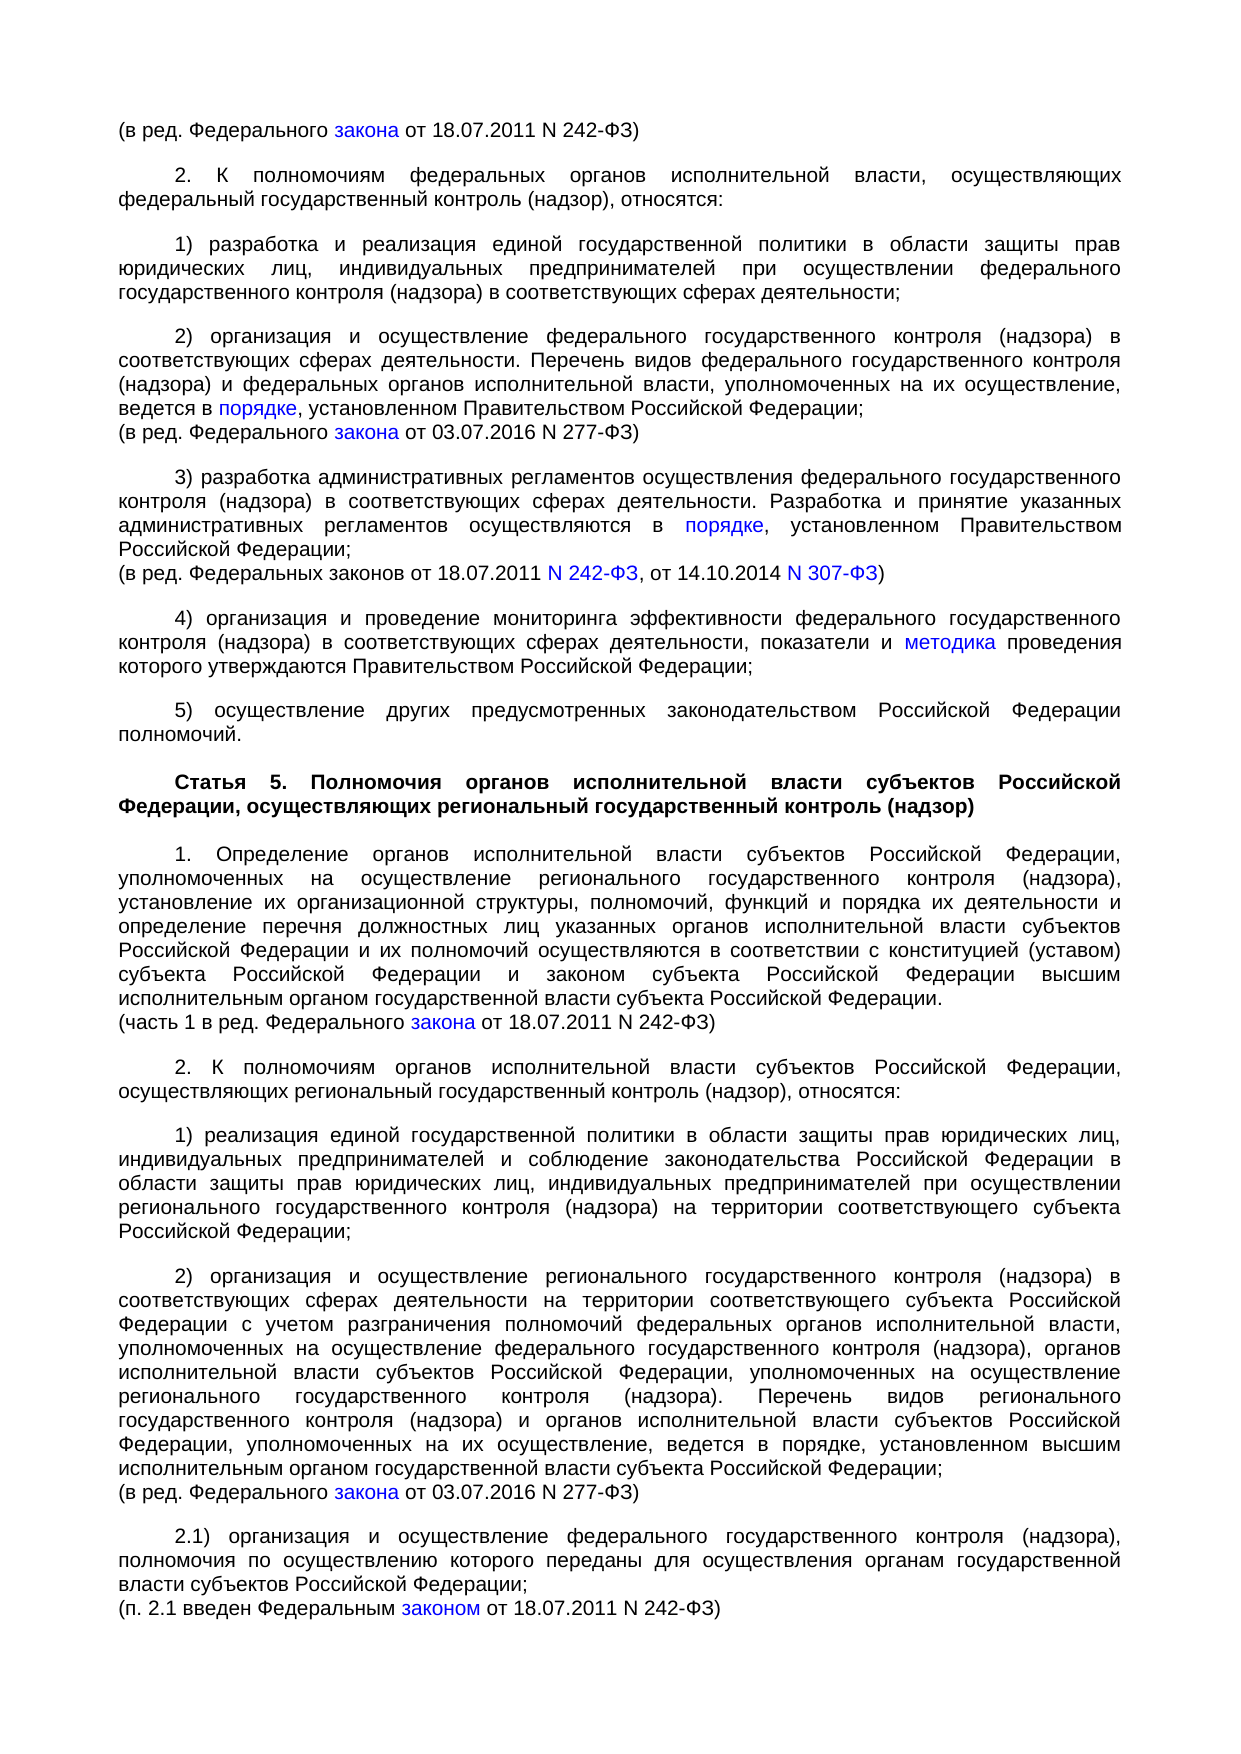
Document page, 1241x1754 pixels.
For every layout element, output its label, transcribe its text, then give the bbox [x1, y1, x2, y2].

text (в ред. Федерального закона от 03.07.2016 N 277-ФЗ) [118, 420, 1122, 444]
text 1. Определение органов исполнительной власти субъектов Российской Федерации, уполномоченных на осуществление регионального государственного контроля (надзора), установление их организационной структуры, полномочий, функций и порядка их деятельности и определение перечня должностных лиц указанных органов исполнительной власти субъектов Российской Федерации и их полномочий осуществляются в соответствии с конституцией (уставом) субъекта Российской Федерации и законом субъекта Российской Федерации высшим исполнительным органом государственной власти субъекта Российской Федерации. [118, 842, 1122, 1010]
text 4) организация и проведение мониторинга эффективности федерального государственного контроля (надзора) в соответствующих сферах деятельности, показатели и методика проведения которого утверждаются Правительством Российской Федерации; [118, 606, 1122, 677]
text 2.1) организация и осуществление федерального государственного контроля (надзора), полномочия по осуществлению которого переданы для осуществления органам государственной власти субъектов Российской Федерации; [118, 1524, 1122, 1596]
text 1) реализация единой государственной политики в области защиты прав юридических лиц, индивидуальных предпринимателей и соблюдение законодательства Российской Федерации в области защиты прав юридических лиц, индивидуальных предпринимателей при осуществлении регионального государственного контроля (надзора) на территории соответствующего субъекта Российской Федерации; [118, 1123, 1122, 1243]
text 2. К полномочиям федеральных органов исполнительной власти, осуществляющих федеральный государственный контроль (надзор), относятся: [118, 163, 1122, 211]
text 1) разработка и реализация единой государственной политики в области защиты прав юридических лиц, индивидуальных предпринимателей при осуществлении федерального государственного контроля (надзора) в соответствующих сферах деятельности; [118, 232, 1122, 303]
text 2) организация и осуществление федерального государственного контроля (надзора) в соответствующих сферах деятельности. Перечень видов федерального государственного контроля (надзора) и федеральных органов исполнительной власти, уполномоченных на их осуществление, ведется в порядке, установленном Правительством Российской Федерации; [118, 324, 1122, 420]
text (в ред. Федеральных законов от 18.07.2011 N 242-ФЗ, от 14.10.2014 N 307-ФЗ) [118, 561, 1122, 585]
text 3) разработка административных регламентов осуществления федерального государственного контроля (надзора) в соответствующих сферах деятельности. Разработка и принятие указанных административных регламентов осуществляются в порядке, установленном Правительством Российской Федерации; [118, 465, 1122, 561]
text (в ред. Федерального закона от 18.07.2011 N 242-ФЗ) [118, 118, 1122, 142]
text Статья 5. Полномочия органов исполнительной власти субъектов Российской Федерации, осуществляющих региональный государственный контроль (надзор) [118, 770, 1122, 818]
text 2. К полномочиям органов исполнительной власти субъектов Российской Федерации, осуществляющих региональный государственный контроль (надзор), относятся: [118, 1054, 1122, 1102]
text (в ред. Федерального закона от 03.07.2016 N 277-ФЗ) [118, 1479, 1122, 1503]
text (п. 2.1 введен Федеральным законом от 18.07.2011 N 242-ФЗ) [118, 1596, 1122, 1620]
text 5) осуществление других предусмотренных законодательством Российской Федерации полномочий. [118, 698, 1122, 746]
text (часть 1 в ред. Федерального закона от 18.07.2011 N 242-ФЗ) [118, 1010, 1122, 1034]
text 2) организация и осуществление регионального государственного контроля (надзора) в соответствующих сферах деятельности на территории соответствующего субъекта Российской Федерации с учетом разграничения полномочий федеральных органов исполнительной власти, уполномоченных на осуществление федерального государственного контроля (надзора), органов исполнительной власти субъектов Российской Федерации, уполномоченных на осуществление регионального государственного контроля (надзора). Перечень видов регионального государственного контроля (надзора) и органов исполнительной власти субъектов Российской Федерации, уполномоченных на их осуществление, ведется в порядке, установленном высшим исполнительным органом государственной власти субъекта Российской Федерации; [118, 1264, 1122, 1479]
